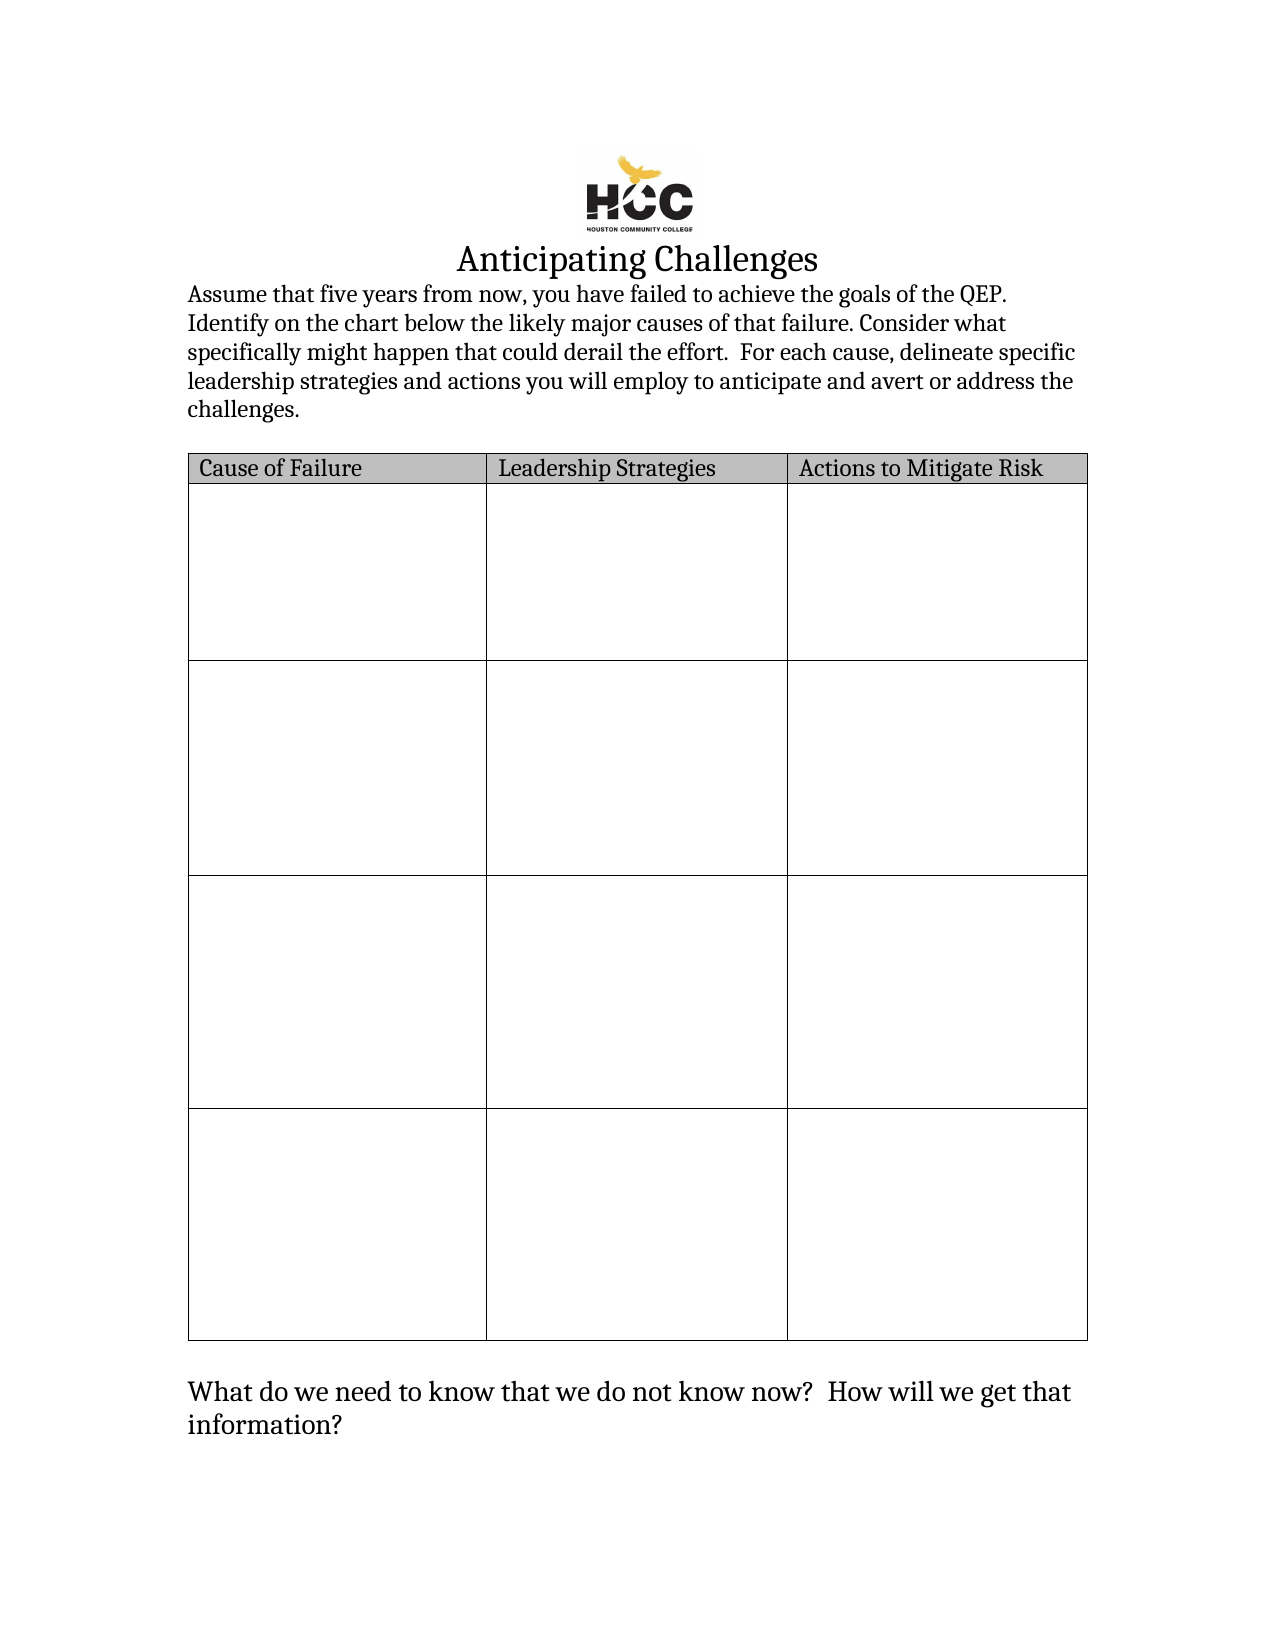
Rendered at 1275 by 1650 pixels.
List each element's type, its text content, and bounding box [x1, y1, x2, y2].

table_cell [487, 1109, 787, 1340]
table_cell [487, 484, 787, 660]
table_header Leadership Strategies [487, 454, 787, 483]
table_cell [189, 661, 486, 875]
table_cell [487, 876, 787, 1108]
table_cell [487, 661, 787, 875]
text Anticipating Challenges [187, 237, 1087, 280]
picture [576, 150, 699, 238]
table_cell [189, 484, 486, 660]
table_header Cause of Failure [189, 454, 486, 483]
text What do we need to know that we do not know now? How will we get that information? [187, 1375, 1087, 1442]
table_cell [189, 876, 486, 1108]
table_cell [788, 484, 1087, 660]
table_cell [788, 1109, 1087, 1340]
table_cell [788, 661, 1087, 875]
table_header Actions to Mitigate Risk [788, 454, 1087, 483]
table_cell [189, 1109, 486, 1340]
text Assume that five years from now, you have failed to achieve the goals of the QEP. Identify on the chart below the likely major causes of that failure. Consider what specifically might happen that could derail the effort. For each cause, delineate specific leadership strategies and actions you will employ to anticipate and avert or address the challenges. [187, 280, 1087, 424]
table_cell [788, 876, 1087, 1108]
